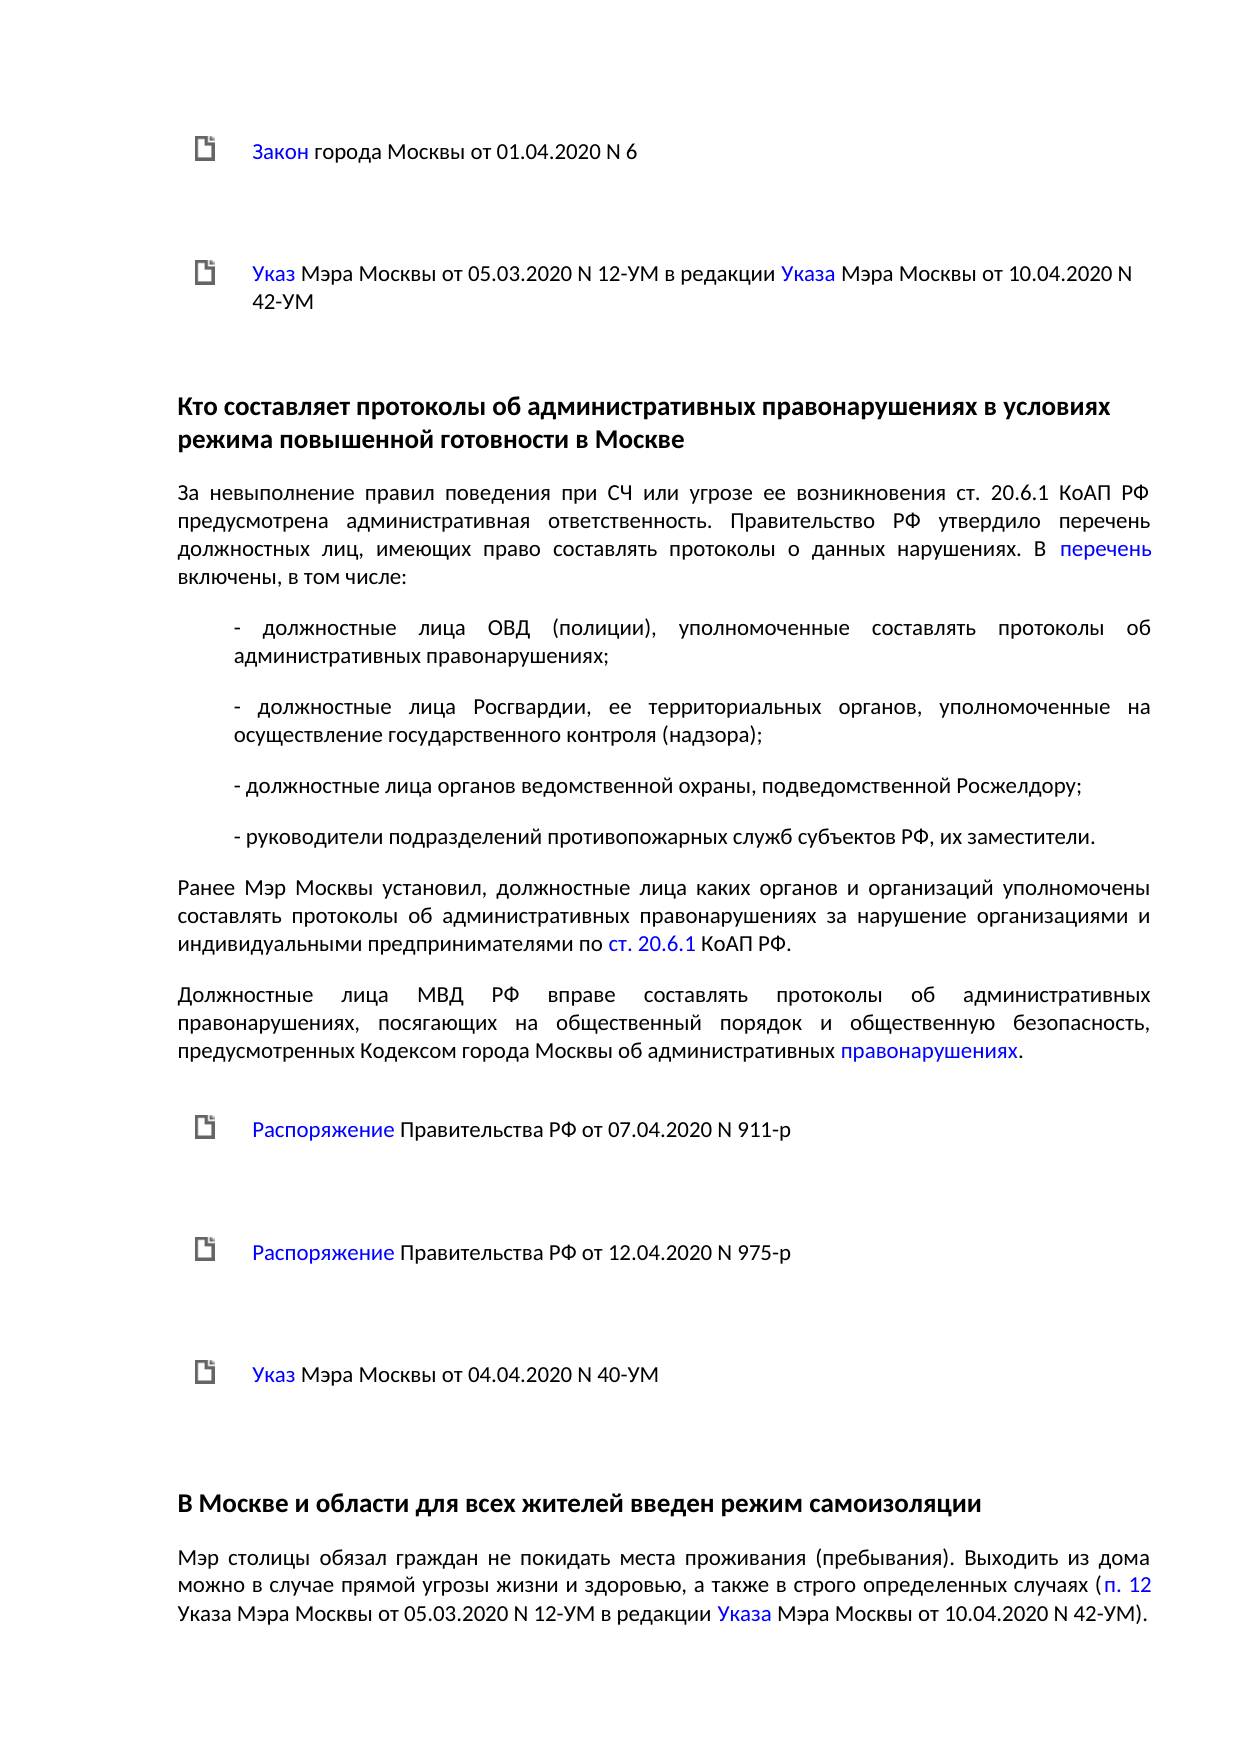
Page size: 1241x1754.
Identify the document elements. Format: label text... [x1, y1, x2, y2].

table_header [177, 1219, 233, 1309]
table_header Распоряжение Правительства РФ от 12.04.2020 N 975-р [233, 1219, 1152, 1309]
table_header [177, 118, 233, 208]
table_header Указ Мэра Москвы от 05.03.2020 N 12-УМ в редакции Указа Мэра Москвы от 10.04.2020 N 42-УМ [233, 241, 1152, 334]
text Ранее Мэр Москвы установил, должностные лица каких органов и организаций уполномочены составлять протоколы об административных правонарушениях за нарушение организациями и индивидуальными предпринимателями по ст. 20.6.1 КоАП РФ. [177, 873, 1152, 957]
picture [195, 1360, 215, 1384]
text В Москве и области для всех жителей введен режим самоизоляции [177, 1487, 1152, 1520]
table_header Указ Мэра Москвы от 04.04.2020 N 40-УМ [233, 1341, 1152, 1432]
text Мэр столицы обязал граждан не покидать места проживания (пребывания). Выходить из дома можно в случае прямой угрозы жизни и здоровью, а также в строго определенных случаях (п. 12 Указа Мэра Москвы от 05.03.2020 N 12-УМ в редакции Указа Мэра Москвы от 10.04.2020 N 42-УМ). [177, 1543, 1152, 1627]
text Кто составляет протоколы об административных правонарушениях в условиях режима повышенной готовности в Москве [177, 389, 1152, 455]
picture [195, 260, 215, 285]
text - должностные лица органов ведомственной охраны, подведомственной Росжелдору; [233, 771, 1152, 799]
picture [195, 1237, 215, 1261]
picture [195, 136, 215, 161]
text Должностные лица МВД РФ вправе составлять протоколы об административных правонарушениях, посягающих на общественный порядок и общественную безопасность, предусмотренных Кодексом города Москвы об административных правонарушениях. [177, 980, 1152, 1064]
table_header [177, 1341, 233, 1432]
table_header Закон города Москвы от 01.04.2020 N 6 [233, 118, 1152, 208]
text - руководители подразделений противопожарных служб субъектов РФ, их заместители. [233, 822, 1152, 850]
table_header [177, 1096, 233, 1187]
text - должностные лица ОВД (полиции), уполномоченные составлять протоколы об административных правонарушениях; [233, 613, 1152, 669]
picture [195, 1115, 215, 1139]
table_header Распоряжение Правительства РФ от 07.04.2020 N 911-р [233, 1096, 1152, 1187]
text За невыполнение правил поведения при СЧ или угрозе ее возникновения ст. 20.6.1 КоАП РФ предусмотрена административная ответственность. Правительство РФ утвердило перечень должностных лиц, имеющих право составлять протоколы о данных нарушениях. В перечень включены, в том числе: [177, 478, 1152, 590]
table_header [177, 241, 233, 334]
text - должностные лица Росгвардии, ее территориальных органов, уполномоченные на осуществление государственного контроля (надзора); [233, 692, 1152, 748]
